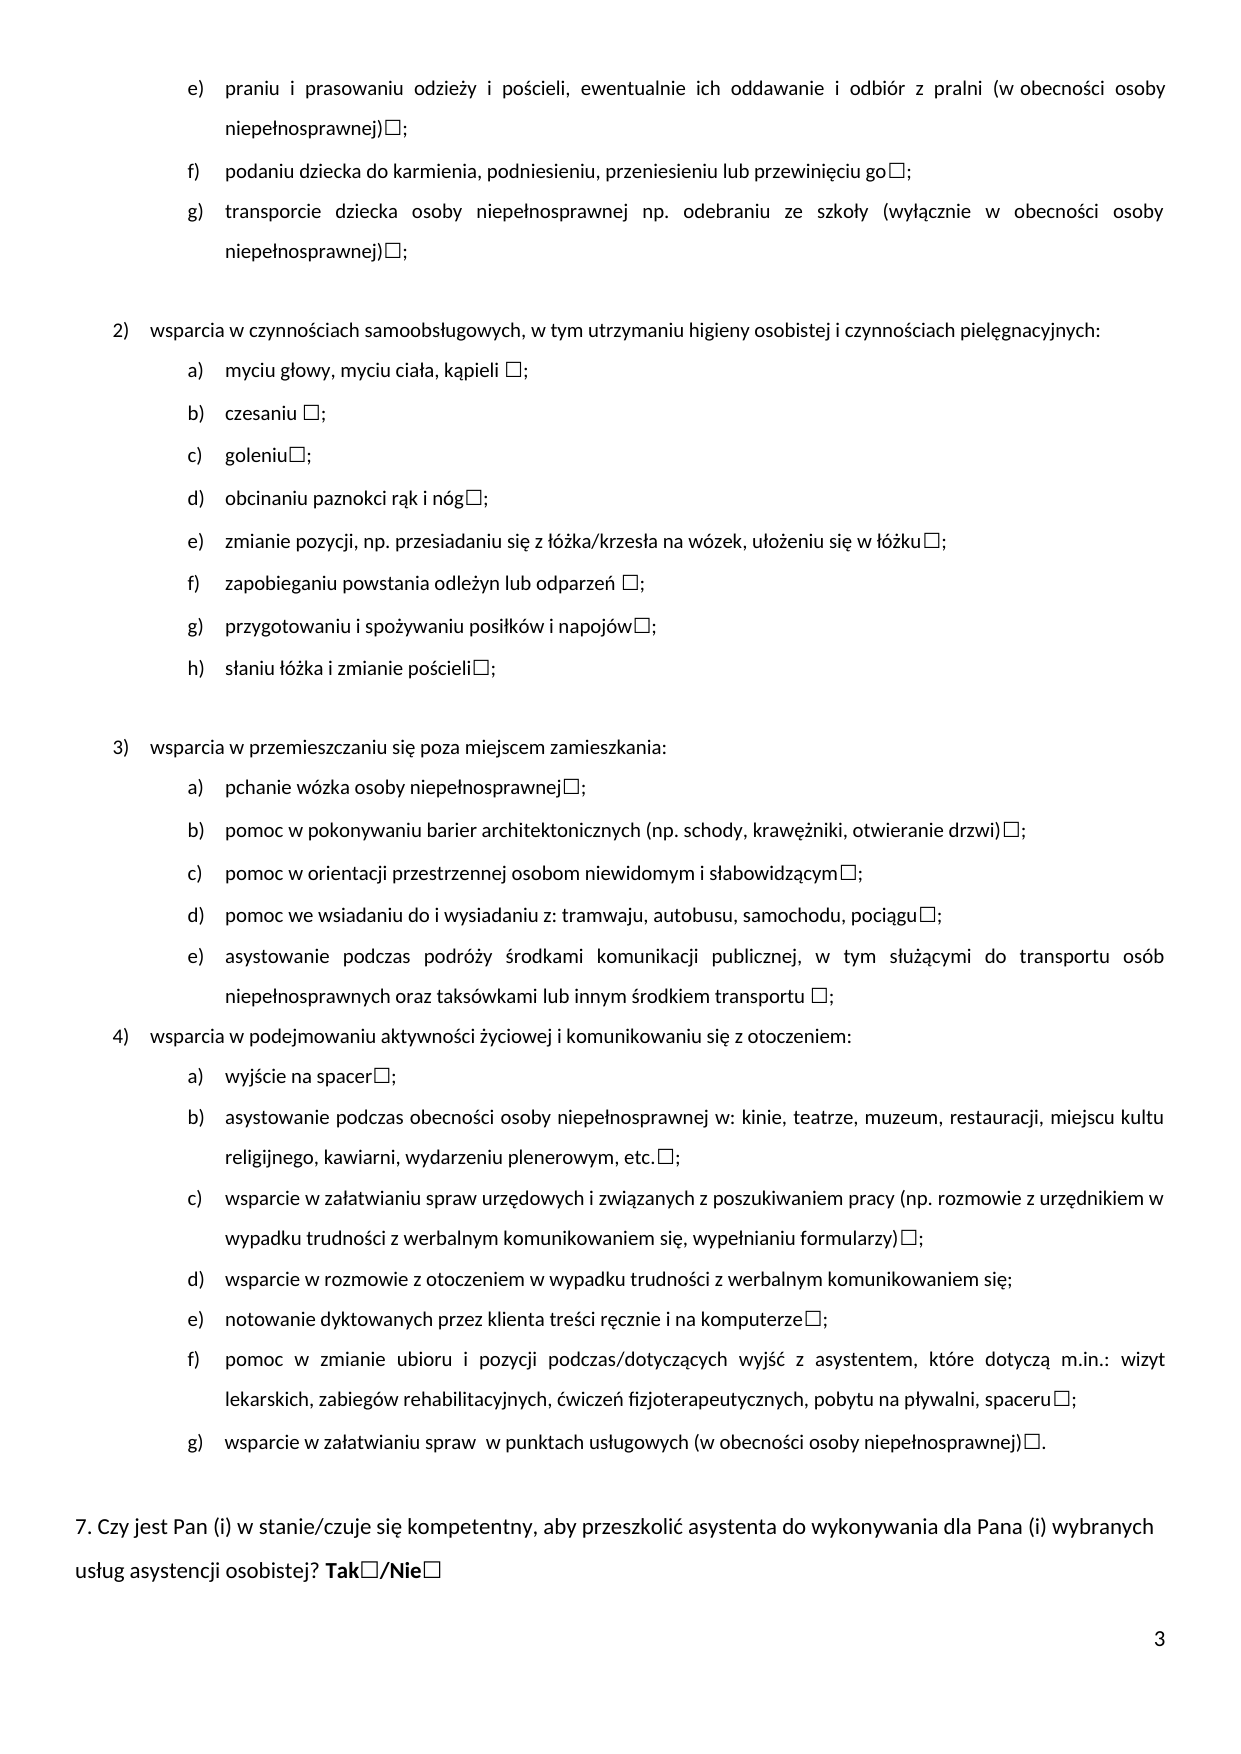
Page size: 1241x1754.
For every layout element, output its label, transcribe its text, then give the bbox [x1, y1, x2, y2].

list zmianie pozycji, np. przesiadaniu się z łóżka/krzesła na wózek, ułożeniu się w łóżku; [187, 526, 1165, 554]
list wsparcia w czynnościach samoobsługowych, w tym utrzymaniu higieny osobistej i czynnościach pielęgnacyjnych: [112, 317, 1165, 343]
list pomoc w zmianie ubioru i pozycji podczas/dotyczących wyjść z asystentem, które dotyczą m.in.: wizyt lekarskich, zabiegów rehabilitacyjnych, ćwiczeń fizjoterapeutycznych, pobytu na pływalni, spaceru; [187, 1346, 1165, 1413]
list asystowanie podczas podróży środkami komunikacji publicznej, w tym służącymi do transportu osób niepełnosprawnych oraz taksówkami lub innym środkiem transportu ; [187, 943, 1165, 1009]
list asystowanie podczas obecności osoby niepełnosprawnej w: kinie, teatrze, muzeum, restauracji, miejscu kultu religijnego, kawiarni, wydarzeniu plenerowym, etc.; [187, 1104, 1165, 1171]
list pomoc w pokonywaniu barier architektonicznych (np. schody, krawężniki, otwieranie drzwi); [187, 815, 1165, 843]
list myciu głowy, myciu ciała, kąpieli ; [187, 355, 1165, 384]
text 7. Czy jest Pan (i) w stanie/czuje się kompetentny, aby przeszkolić asystenta do wykonywania dla Pana (i) wybranych usług asystencji osobistej? Tak/Nie [75, 1512, 1165, 1585]
list goleniu; [187, 441, 1165, 469]
list podaniu dziecka do karmienia, podniesieniu, przeniesieniu lub przewinięciu go; [187, 156, 1165, 184]
list notowanie dyktowanych przez klienta treści ręcznie i na komputerze; [187, 1304, 1165, 1332]
list słaniu łóżka i zmianie pościeli; [187, 653, 1165, 682]
list pomoc w orientacji przestrzennej osobom niewidomym i słabowidzącym; [187, 858, 1165, 886]
list wsparcie w rozmowie z otoczeniem w wypadku trudności z werbalnym komunikowaniem się; [187, 1266, 1165, 1291]
list obcinaniu paznokci rąk i nóg; [187, 483, 1165, 512]
list pchanie wózka osoby niepełnosprawnej; [187, 772, 1165, 801]
list transporcie dziecka osoby niepełnosprawnej np. odebraniu ze szkoły (wyłącznie w obecności osoby niepełnosprawnej); [187, 198, 1165, 265]
list przygotowaniu i spożywaniu posiłków i napojów; [187, 611, 1165, 639]
list wyjście na spacer; [187, 1062, 1165, 1090]
list wsparcia w podejmowaniu aktywności życiowej i komunikowaniu się z otoczeniem: [112, 1023, 1165, 1049]
list zapobieganiu powstania odleżyn lub odparzeń ; [187, 568, 1165, 597]
list wsparcia w przemieszczaniu się poza miejscem zamieszkania: [112, 734, 1165, 760]
list czesaniu ; [187, 398, 1165, 426]
list pomoc we wsiadaniu do i wysiadaniu z: tramwaju, autobusu, samochodu, pociągu; [187, 900, 1165, 929]
list praniu i prasowaniu odzieży i pościeli, ewentualnie ich oddawanie i odbiór z pralni (w obecności osoby niepełnosprawnej); [187, 75, 1165, 142]
list wsparcie w załatwianiu spraw urzędowych i związanych z poszukiwaniem pracy (np. rozmowie z urzędnikiem w wypadku trudności z werbalnym komunikowaniem się, wypełnianiu formularzy); [187, 1185, 1165, 1252]
list wsparcie w załatwianiu spraw w punktach usługowych (w obecności osoby niepełnosprawnej). [187, 1427, 1165, 1456]
